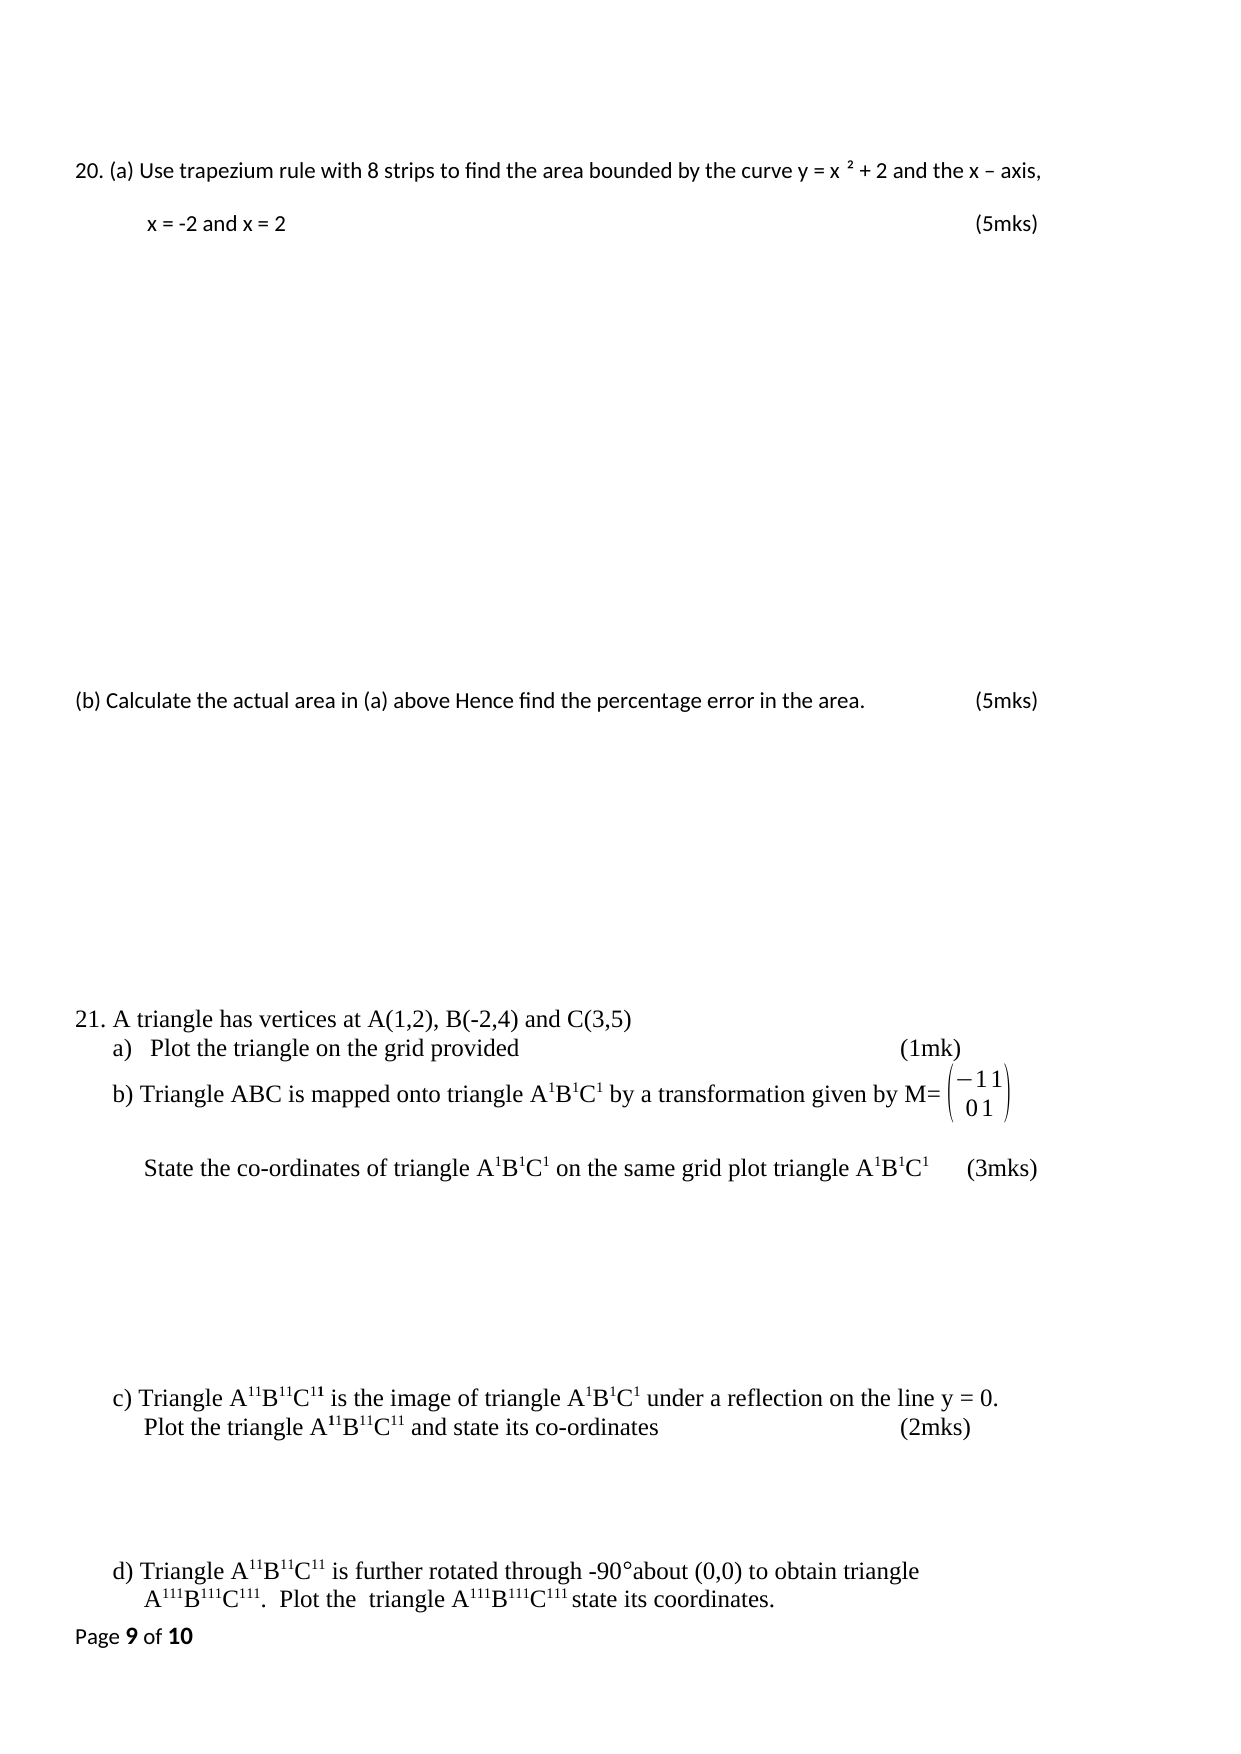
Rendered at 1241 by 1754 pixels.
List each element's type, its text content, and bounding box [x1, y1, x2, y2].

text d) Triangle A11B11C11 is further rotated through -90about (0,0) to obtain triangle [112, 1556, 1165, 1584]
text c) Triangle A11B11C11 is the image of triangle A1B1C1 under a reflection on the line y = 0. [112, 1383, 1165, 1412]
text (b) Calculate the actual area in (a) above Hence find the percentage error in the area. (5mks) [75, 686, 1165, 714]
text b) Triangle ABC is mapped onto triangle A1B1C1 by a transformation given by M= [112, 1062, 1165, 1124]
text A111B111C111. Plot the triangle A111B111C111 state its coordinates. [112, 1584, 1165, 1613]
text Plot the triangle A11B11C11 and state its co-ordinates (2mks) [112, 1412, 1165, 1441]
text x = -2 and x = 2 (5mks) [75, 209, 1165, 237]
text State the co-ordinates of triangle A1B1C1 on the same grid plot triangle A1B1C1 (3mks) [75, 1153, 1165, 1182]
text a) Plot the triangle on the grid provided (1mk) [75, 1033, 1165, 1062]
text 21. A triangle has vertices at A(1,2), B(-2,4) and C(3,5) [75, 1004, 1165, 1033]
text 20. (a) Use trapezium rule with 8 strips to find the area bounded by the curve y = x ² + 2 and the x – axis, [75, 156, 1165, 184]
